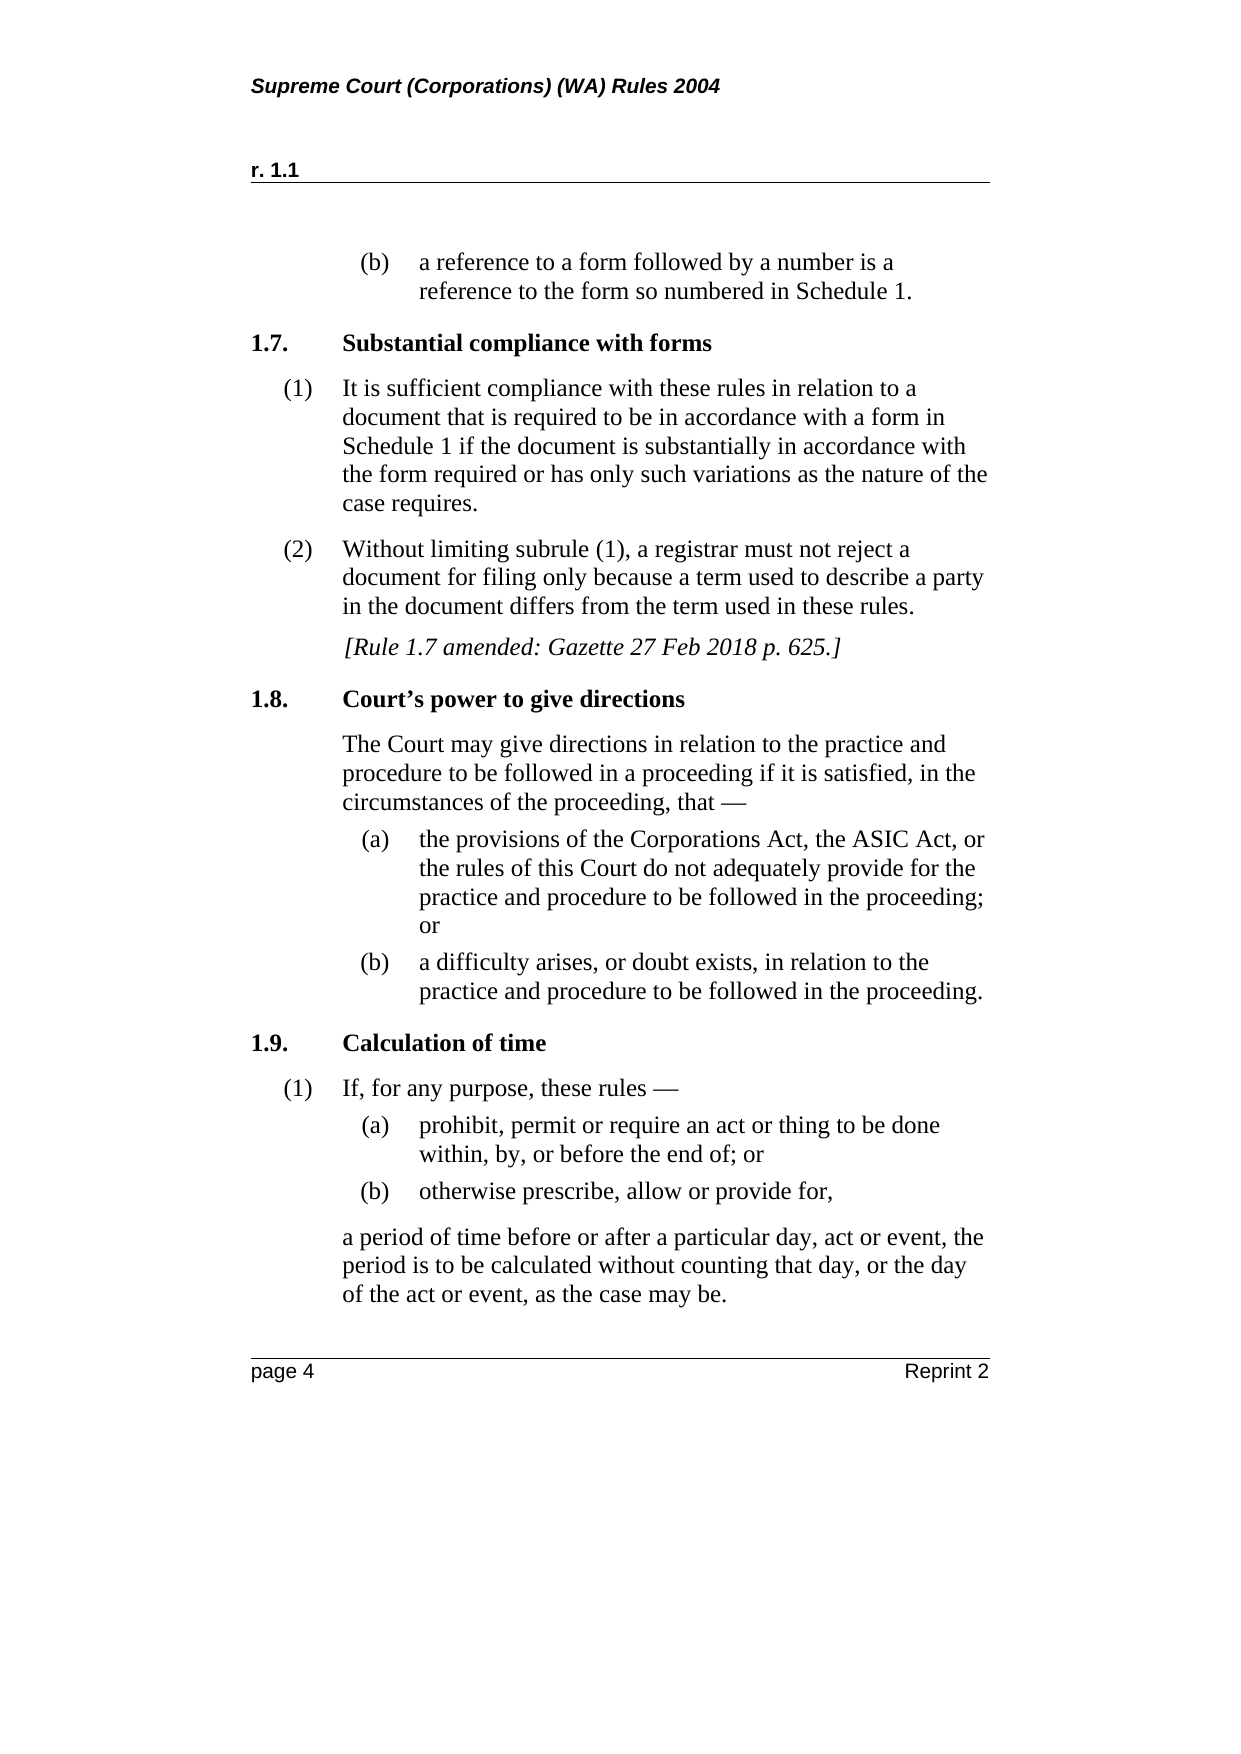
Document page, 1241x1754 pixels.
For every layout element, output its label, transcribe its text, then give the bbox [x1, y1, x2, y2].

text (b) a difficulty arises, or doubt exists, in relation to the practice and procedure to be followed in the proceeding. [251, 947, 990, 1005]
text (1) If, for any purpose, these rules — [251, 1073, 990, 1102]
text a period of time before or after a particular day, act or event, the period is to be calculated without counting that day, or the day of the act or event, as the case may be. [251, 1222, 990, 1308]
subtitle 1.8. Court’s power to give directions [251, 684, 990, 713]
text (2) Without limiting subrule (1), a registrar must not reject a document for filing only because a term used to describe a party in the document differs from the term used in these rules. [251, 534, 990, 620]
text (a) prohibit, permit or require an act or thing to be done within, by, or before the end of; or [251, 1110, 990, 1168]
text [Rule 1.7 amended: Gazette 27 Feb 2018 p. 625.] [251, 632, 990, 661]
subtitle 1.9. Calculation of time [251, 1028, 990, 1057]
subtitle 1.7. Substantial compliance with forms [251, 328, 990, 357]
text (b) a reference to a form followed by a number is a reference to the form so numbered in Schedule 1. [251, 247, 990, 305]
text (b) otherwise prescribe, allow or provide for, [251, 1176, 990, 1205]
text The Court may give directions in relation to the practice and procedure to be followed in a proceeding if it is satisfied, in the circumstances of the proceeding, that — [251, 729, 990, 816]
text (1) It is sufficient compliance with these rules in relation to a document that is required to be in accordance with a form in Schedule 1 if the document is substantially in accordance with the form required or has only such variations as the nature of the case requires. [251, 373, 990, 517]
text (a) the provisions of the Corporations Act, the ASIC Act, or the rules of this Court do not adequately provide for the practice and procedure to be followed in the proceeding; or [251, 824, 990, 939]
